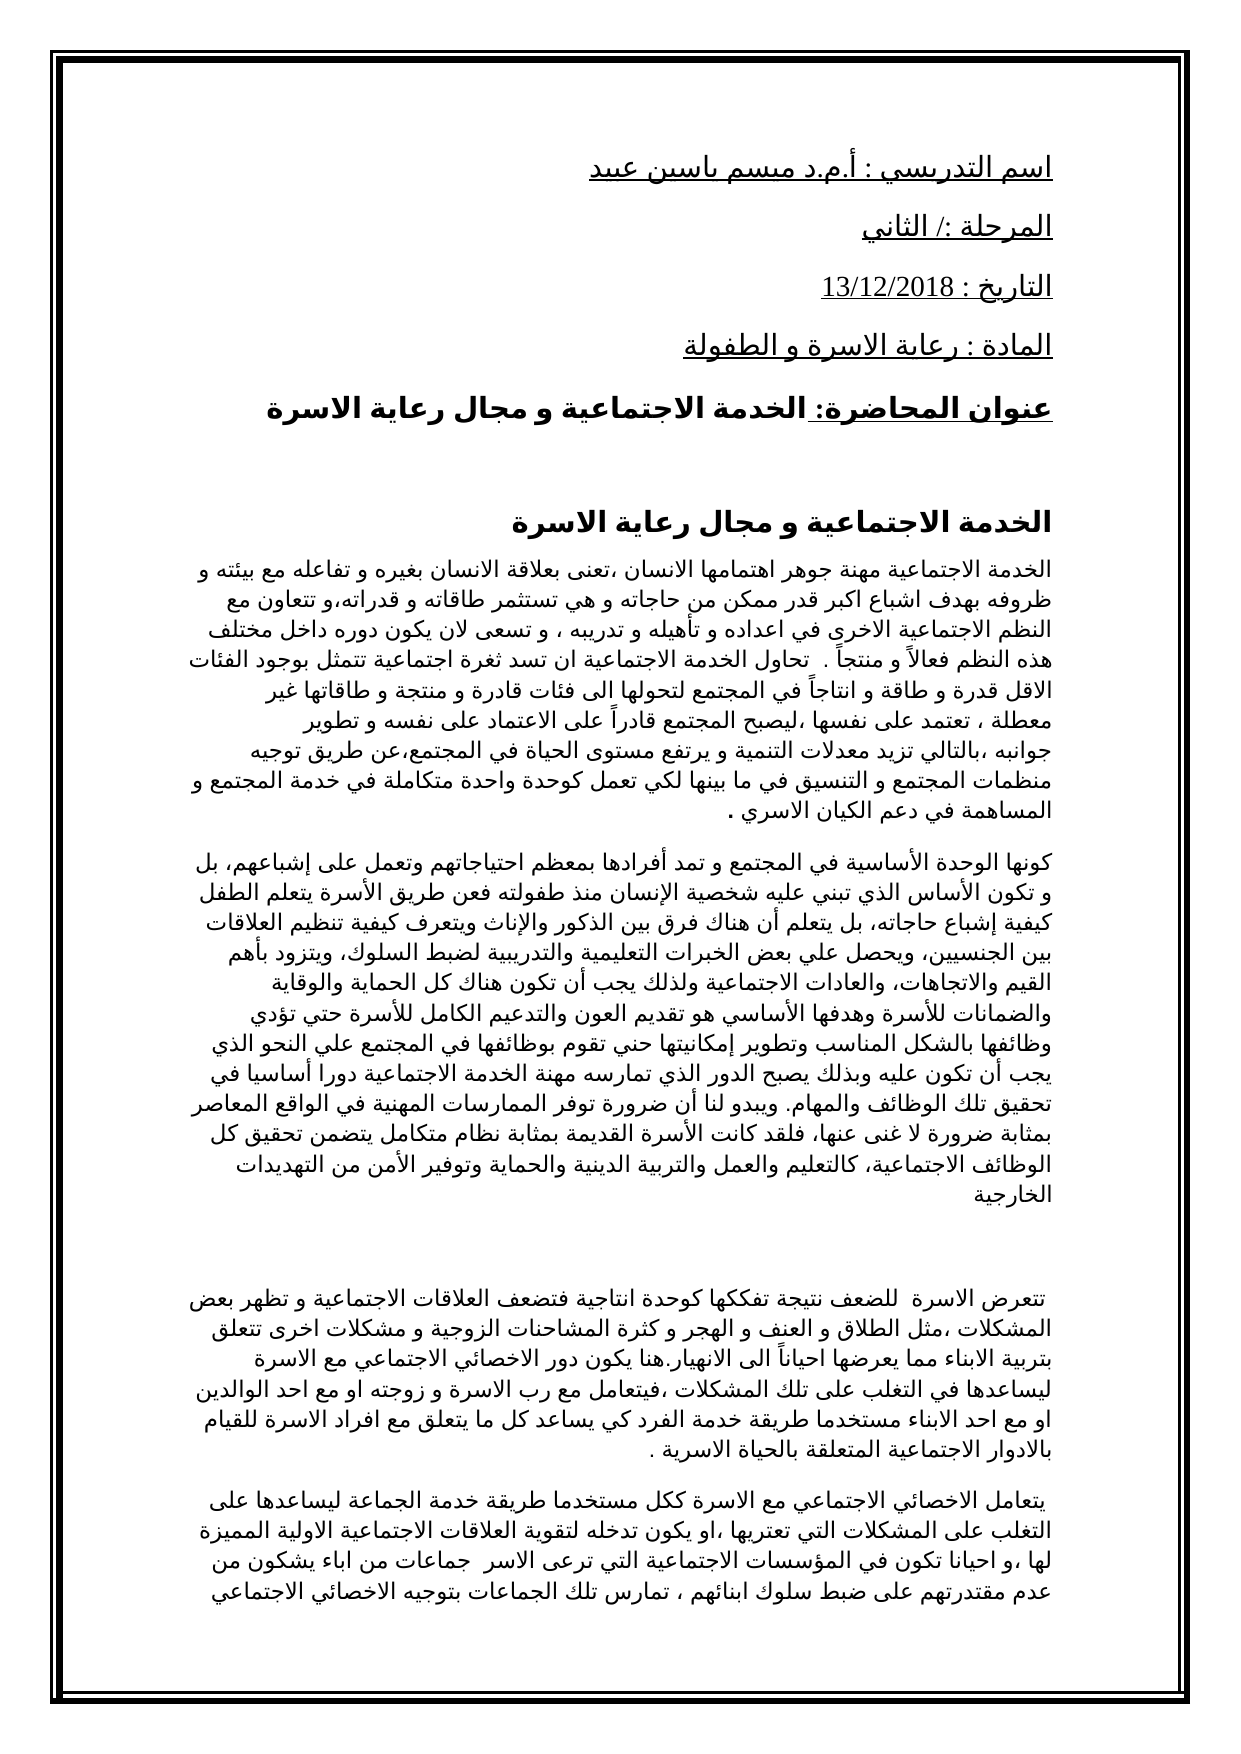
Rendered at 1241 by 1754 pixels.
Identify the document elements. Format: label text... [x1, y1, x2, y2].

text التاريخ : 13/12/2018 [187, 269, 1088, 302]
text اسم التدريسي : أ.م.د ميسم ياسين عبيد [187, 150, 1088, 183]
text الخدمة الاجتماعية مهنة جوهر اهتمامها الانسان ،تعنى بعلاقة الانسان بغيره و تفاعله مع بيئته و ظروفه بهدف اشباع اكبر قدر ممكن من حاجاته و هي تستثمر طاقاته و قدراته،و تتعاون مع النظم الاجتماعية الاخرى في اعداده و تأهيله و تدريبه ، و تسعى لان يكون دوره داخل مختلف هذه النظم فعالاً و منتجاً . تحاول الخدمة الاجتماعية ان تسد ثغرة اجتماعية تتمثل بوجود الفئات الاقل قدرة و طاقة و انتاجاً في المجتمع لتحولها الى فئات قادرة و منتجة و طاقاتها غير معطلة ، تعتمد على نفسها ،ليصبح المجتمع قادراً على الاعتماد على نفسه و تطوير جوانبه ،بالتالي تزيد معدلات التنمية و يرتفع مستوى الحياة في المجتمع،عن طريق توجيه منظمات المجتمع و التنسيق في ما بينها لكي تعمل كوحدة واحدة متكاملة في خدمة المجتمع و المساهمة في دعم الكيان الاسري . [187, 556, 1053, 824]
subtitle عنوان المحاضرة: الخدمة الاجتماعية و مجال رعاية الاسرة [187, 392, 1053, 425]
text المرحلة :/ الثاني [187, 209, 1088, 243]
text المادة : رعاية الاسرة و الطفولة [187, 328, 1088, 362]
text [187, 1487, 1053, 1604]
subtitle الخدمة الاجتماعية و مجال رعاية الاسرة [187, 506, 1053, 539]
text كونها الوحدة الأساسية في المجتمع و تمد أفرادها بمعظم احتياجاتهم وتعمل على إشباعهم، بل و تكون الأساس الذي تبني عليه شخصية الإنسان منذ طفولته فعن طريق الأسرة يتعلم الطفل كيفية إشباع حاجاته، بل يتعلم أن هناك فرق بين الذكور والإناث ويتعرف كيفية تنظيم العلاقات بين الجنسيين، ويحصل علي بعض الخبرات التعليمية والتدريبية لضبط السلوك، ويتزود بأهم القيم والاتجاهات، والعادات الاجتماعية ولذلك يجب أن تكون هناك كل الحماية والوقاية والضمانات للأسرة وهدفها الأساسي هو تقديم العون والتدعيم الكامل للأسرة حتي تؤدي وظائفها بالشكل المناسب وتطوير إمكانيتها حني تقوم بوظائفها في المجتمع علي النحو الذي يجب أن تكون عليه وبذلك يصبح الدور الذي تمارسه مهنة الخدمة الاجتماعية دورا أساسيا في تحقيق تلك الوظائف والمهام. ويبدو لنا أن ضرورة توفر الممارسات المهنية في الواقع المعاصر بمثابة ضرورة لا غنى عنها، فلقد كانت الأسرة القديمة بمثابة نظام متكامل يتضمن تحقيق كل الوظائف الاجتماعية، كالتعليم والعمل والتربية الدينية والحماية وتوفير الأمن من التهديدات الخارجية [187, 848, 1053, 1207]
text تتعرض الاسرة للضعف نتيجة تفككها كوحدة انتاجية فتضعف العلاقات الاجتماعية و تظهر بعض المشكلات ،مثل الطلاق و العنف و الهجر و كثرة المشاحنات الزوجية و مشكلات اخرى تتعلق بتربية الابناء مما يعرضها احياناً الى الانهيار.هنا يكون دور الاخصائي الاجتماعي مع الاسرة ليساعدها في التغلب على تلك المشكلات ،فيتعامل مع رب الاسرة و زوجته او مع احد الوالدين او مع احد الابناء مستخدما طريقة خدمة الفرد كي يساعد كل ما يتعلق مع افراد الاسرة للقيام بالادوار الاجتماعية المتعلقة بالحياة الاسرية . [187, 1285, 1053, 1462]
